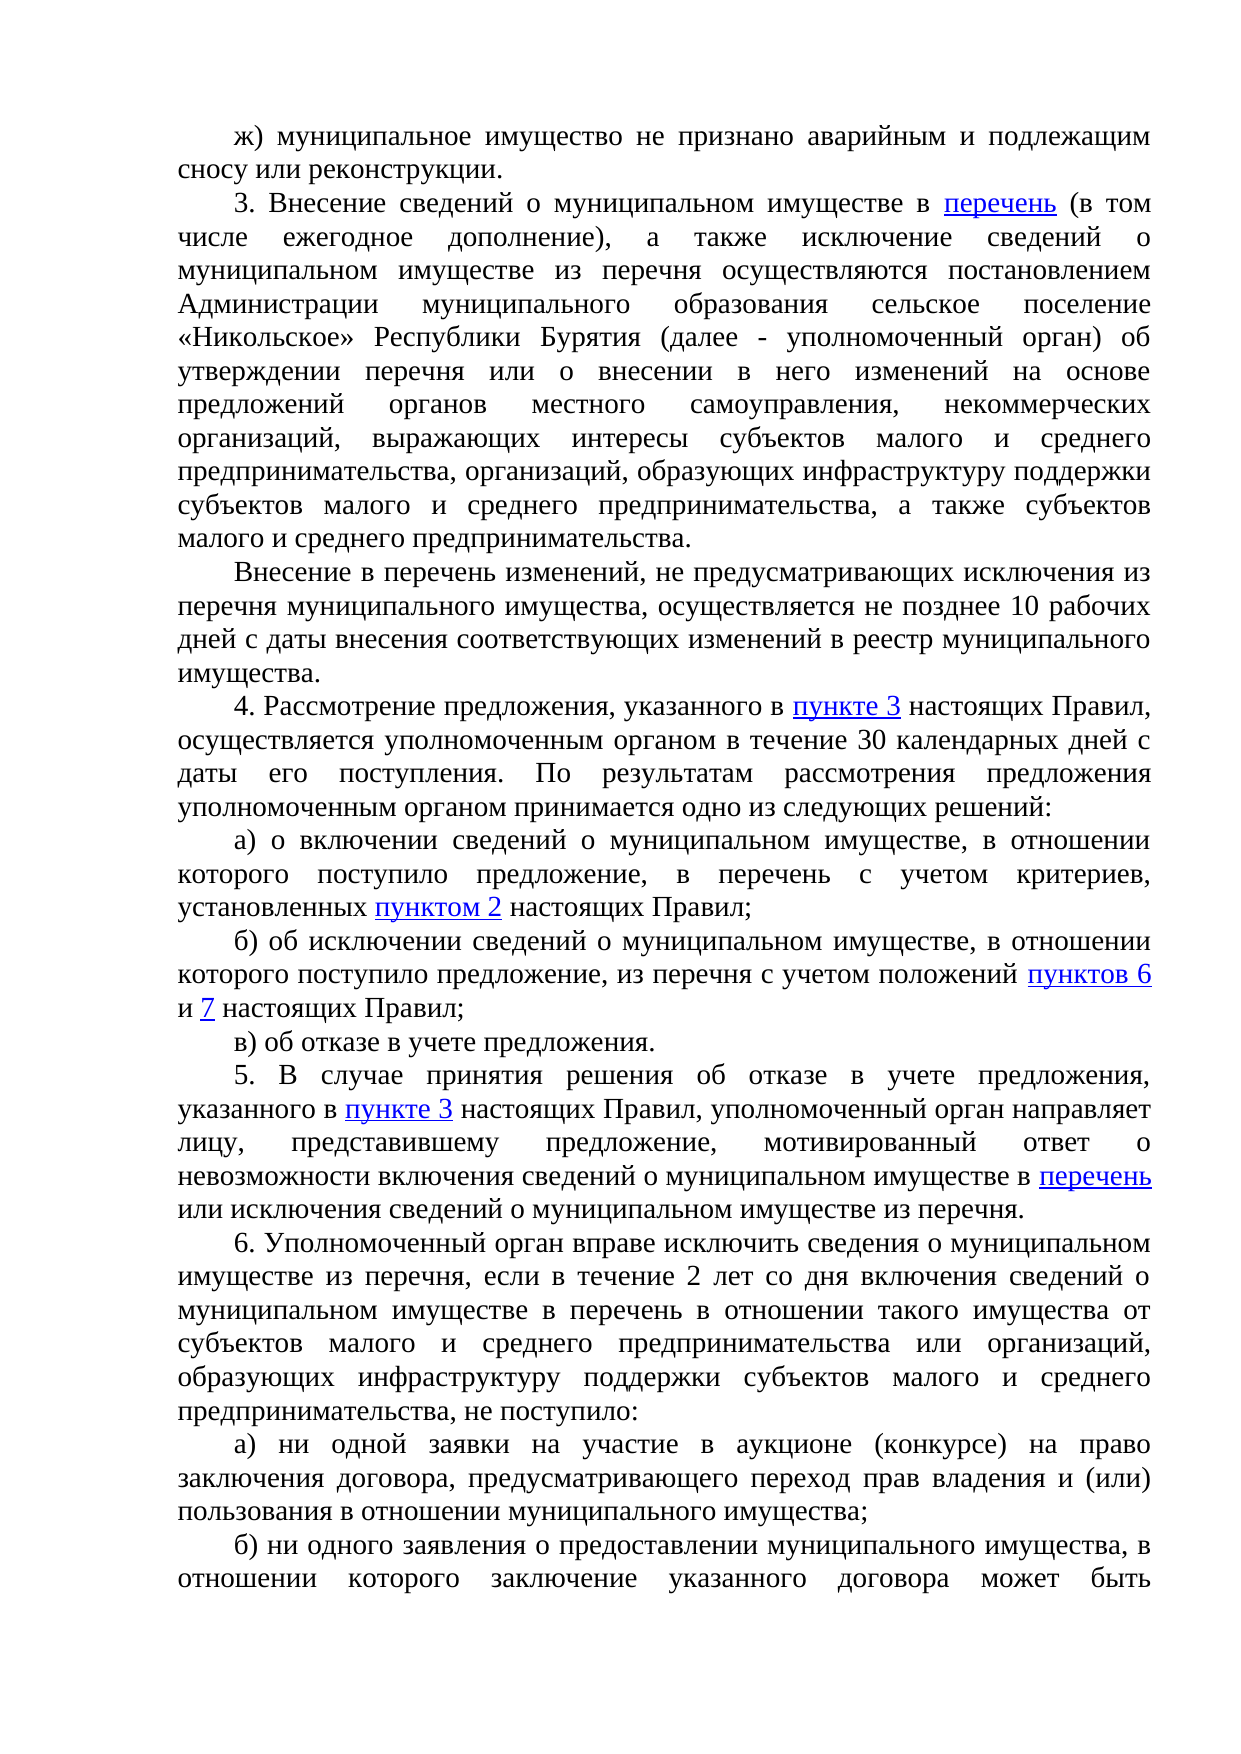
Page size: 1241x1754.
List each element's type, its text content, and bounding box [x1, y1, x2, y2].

text Внесение в перечень изменений, не предусматривающих исключения из перечня муниципального имущества, осуществляется не позднее 10 рабочих дней с даты внесения соответствующих изменений в реестр муниципального имущества. [177, 554, 1152, 688]
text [177, 1527, 1152, 1594]
text 5. В случае принятия решения об отказе в учете предложения, указанного в пункте 3 настоящих Правил, уполномоченный орган направляет лицу, представившему предложение, мотивированный ответ о невозможности включения сведений о муниципальном имуществе в перечень или исключения сведений о муниципальном имуществе из перечня. [177, 1057, 1152, 1225]
text 4. Рассмотрение предложения, указанного в пункте 3 настоящих Правил, осуществляется уполномоченным органом в течение 30 календарных дней с даты его поступления. По результатам рассмотрения предложения уполномоченным органом принимается одно из следующих решений: [177, 688, 1152, 822]
text в) об отказе в учете предложения. [177, 1024, 1152, 1057]
text б) об исключении сведений о муниципальном имуществе, в отношении которого поступило предложение, из перечня с учетом положений пунктов 6 и 7 настоящих Правил; [177, 923, 1152, 1024]
text 6. Уполномоченный орган вправе исключить сведения о муниципальном имуществе из перечня, если в течение 2 лет со дня включения сведений о муниципальном имуществе в перечень в отношении такого имущества от субъектов малого и среднего предпринимательства или организаций, образующих инфраструктуру поддержки субъектов малого и среднего предпринимательства, не поступило: [177, 1225, 1152, 1426]
text а) о включении сведений о муниципальном имуществе, в отношении которого поступило предложение, в перечень с учетом критериев, установленных пунктом 2 настоящих Правил; [177, 822, 1152, 923]
text а) ни одной заявки на участие в аукционе (конкурсе) на право заключения договора, предусматривающего переход прав владения и (или) пользования в отношении муниципального имущества; [177, 1426, 1152, 1527]
text 3. Внесение сведений о муниципальном имуществе в перечень (в том числе ежегодное дополнение), а также исключение сведений о муниципальном имуществе из перечня осуществляются постановлением Администрации муниципального образования сельское поселение «Никольское» Республики Бурятия (далее - уполномоченный орган) об утверждении перечня или о внесении в него изменений на основе предложений органов местного самоуправления, некоммерческих организаций, выражающих интересы субъектов малого и среднего предпринимательства, организаций, образующих инфраструктуру поддержки субъектов малого и среднего предпринимательства, а также субъектов малого и среднего предпринимательства. [177, 185, 1152, 554]
text ж) муниципальное имущество не признано аварийным и подлежащим сносу или реконструкции. [177, 118, 1152, 185]
